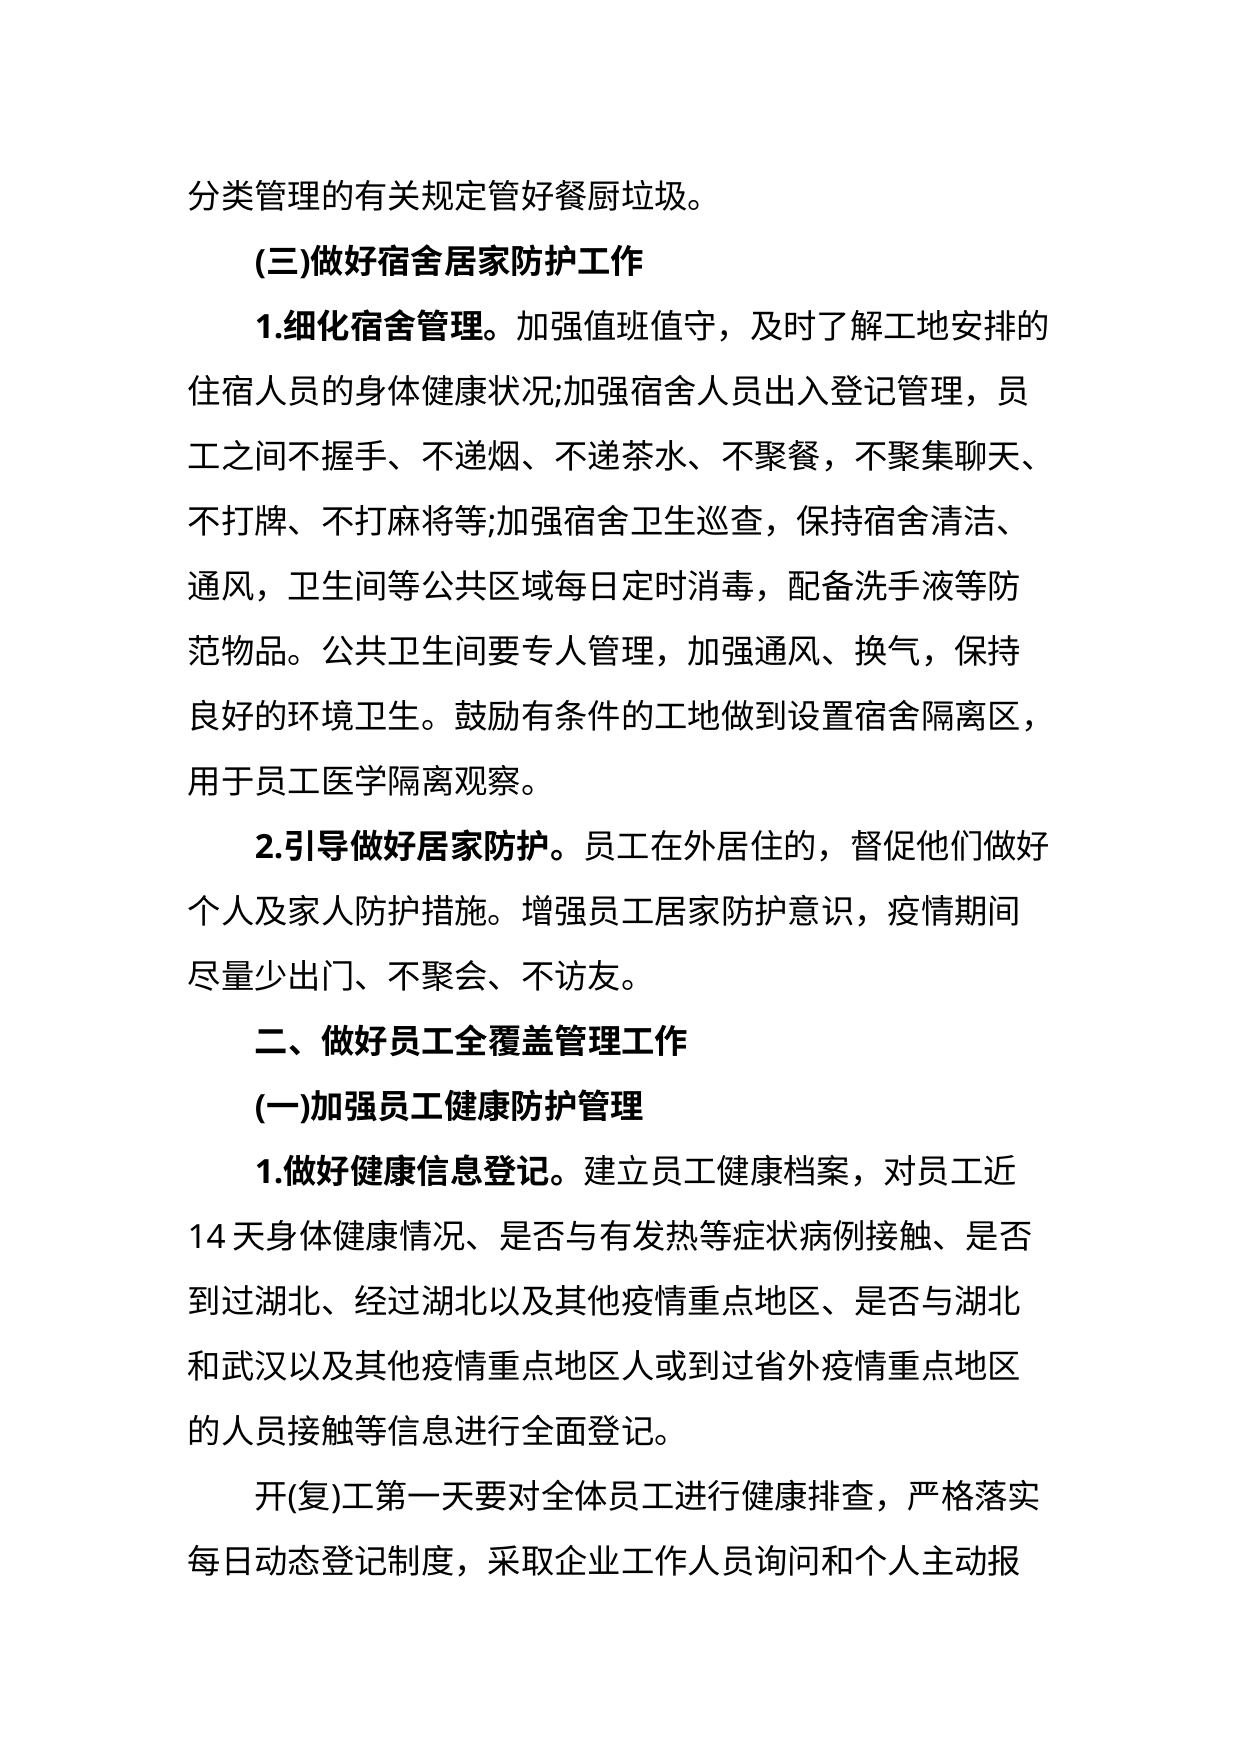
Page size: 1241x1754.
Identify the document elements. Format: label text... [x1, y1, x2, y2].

text 二、做好员工全覆盖管理工作 [187, 1007, 1053, 1072]
text 2.引导做好居家防护。员工在外居住的，督促他们做好个人及家人防护措施。增强员工居家防护意识，疫情期间尽量少出门、不聚会、不访友。 [187, 812, 1053, 1007]
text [187, 162, 1053, 227]
text 1.做好健康信息登记。建立员工健康档案，对员工近14天身体健康情况、是否与有发热等症状病例接触、是否到过湖北、经过湖北以及其他疫情重点地区、是否与湖北和武汉以及其他疫情重点地区人或到过省外疫情重点地区的人员接触等信息进行全面登记。 [187, 1137, 1053, 1462]
text (三)做好宿舍居家防护工作 [187, 227, 1053, 292]
text (一)加强员工健康防护管理 [187, 1072, 1053, 1137]
text 1.细化宿舍管理。加强值班值守，及时了解工地安排的住宿人员的身体健康状况;加强宿舍人员出入登记管理，员工之间不握手、不递烟、不递茶水、不聚餐，不聚集聊天、不打牌、不打麻将等;加强宿舍卫生巡查，保持宿舍清洁、通风，卫生间等公共区域每日定时消毒，配备洗手液等防范物品。公共卫生间要专人管理，加强通风、换气，保持良好的环境卫生。鼓励有条件的工地做到设置宿舍隔离区，用于员工医学隔离观察。 [187, 292, 1053, 812]
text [187, 1462, 1053, 1592]
